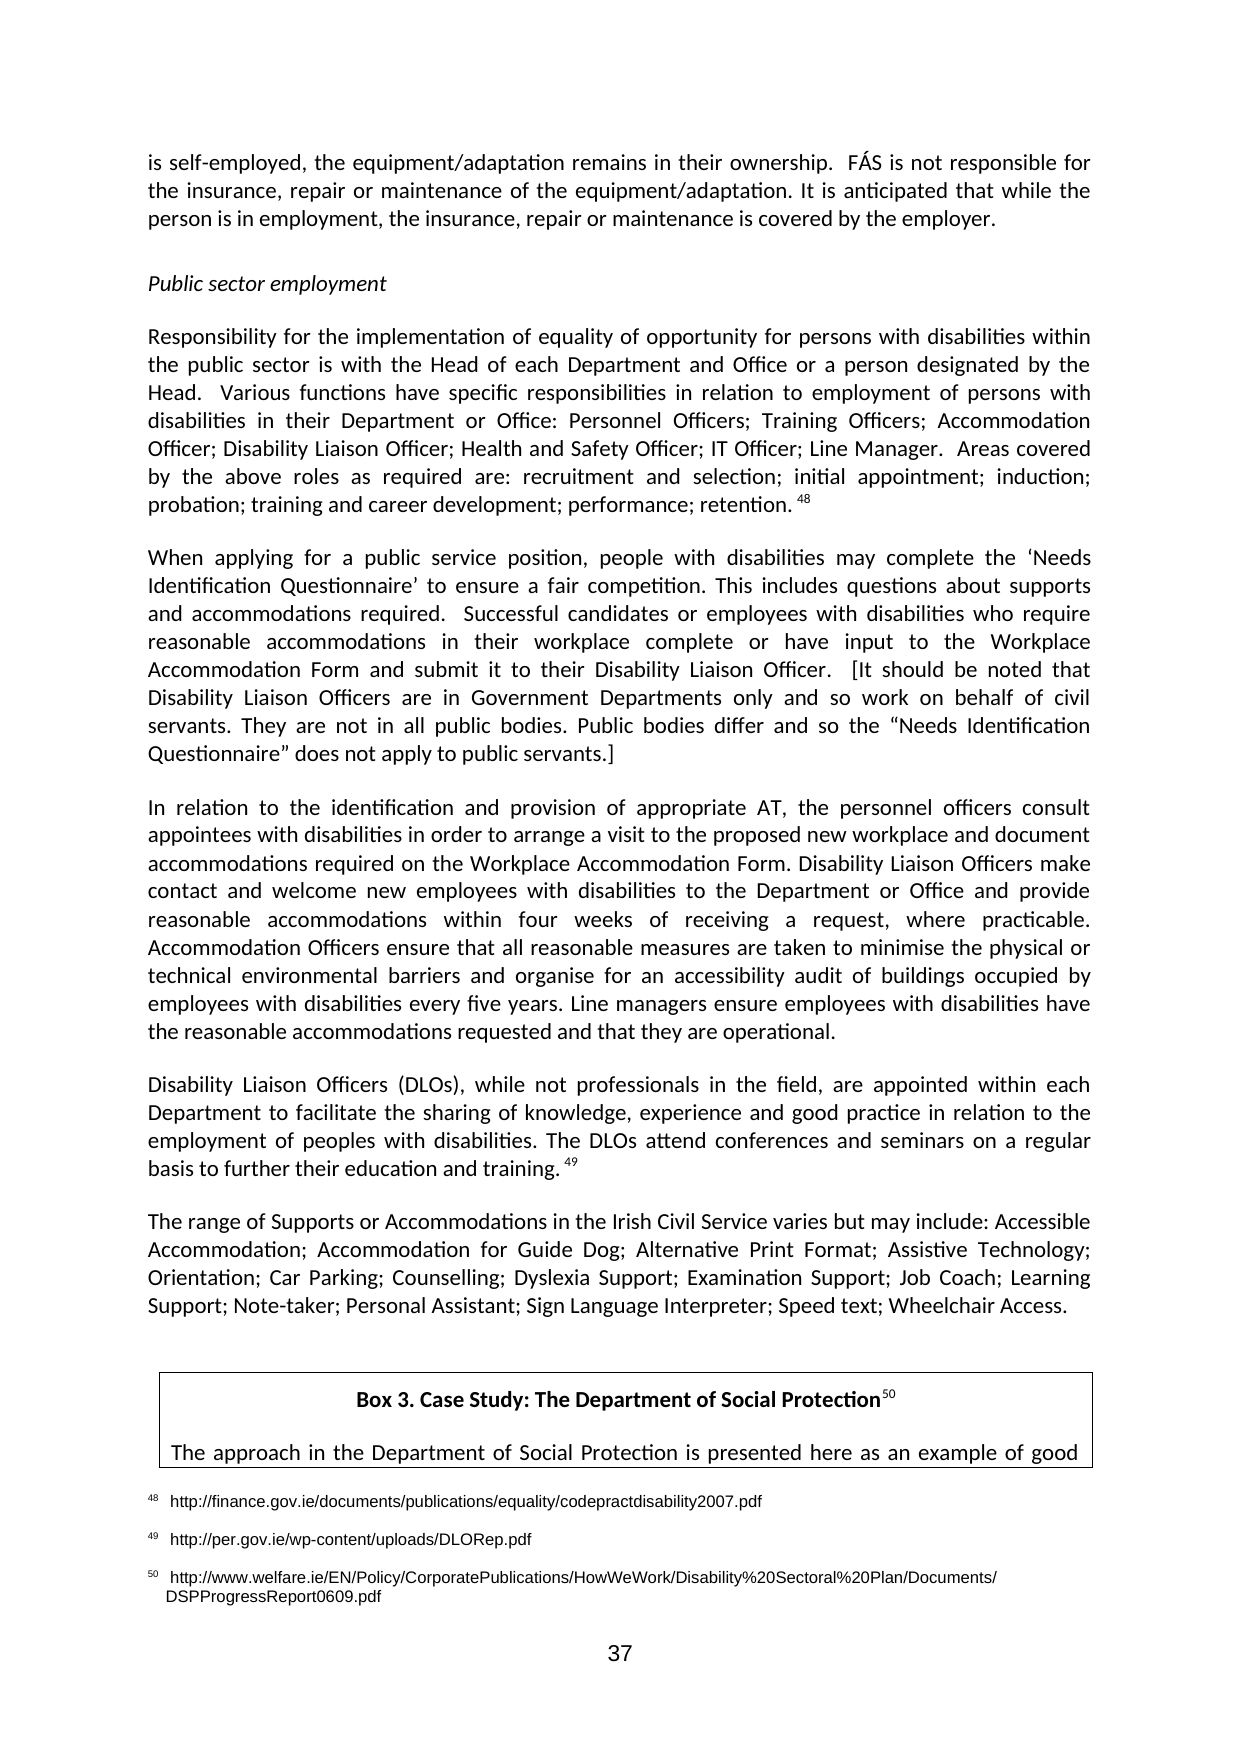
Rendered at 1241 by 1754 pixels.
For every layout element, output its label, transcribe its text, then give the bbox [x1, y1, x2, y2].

text The range of Supports or Accommodations in the Irish Civil Service varies but may include: Accessible Accommodation; Accommodation for Guide Dog; Alternative Print Format; Assistive Technology; Orientation; Car Parking; Counselling; Dyslexia Support; Examination Support; Job Coach; Learning Support; Note-taker; Personal Assistant; Sign Language Interpreter; Speed text; Wheelchair Access. [148, 1207, 1092, 1319]
text When applying for a public service position, people with disabilities may complete the ‘Needs Identification Questionnaire’ to ensure a fair competition. This includes questions about supports and accommodations required. Successful candidates or employees with disabilities who require reasonable accommodations in their workplace complete or have input to the Workplace Accommodation Form and submit it to their Disability Liaison Officer. [It should be noted that Disability Liaison Officers are in Government Departments only and so work on behalf of civil servants. They are not in all public bodies. Public bodies differ and so the “Needs Identification Questionnaire” does not apply to public servants.] [148, 543, 1092, 768]
text Responsibility for the implementation of equality of opportunity for persons with disabilities within the public sector is with the Head of each Department and Office or a person designated by the Head. Various functions have specific responsibilities in relation to employment of persons with disabilities in their Department or Office: Personnel Officers; Training Officers; Accommodation Officer; Disability Liaison Officer; Health and Safety Officer; IT Officer; Line Manager. Areas covered by the above roles as required are: recruitment and selection; initial appointment; induction; probation; training and career development; performance; retention. [148, 322, 1092, 518]
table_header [160, 1373, 1092, 1467]
text Public sector employment [148, 269, 1092, 297]
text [148, 148, 1092, 232]
text In relation to the identification and provision of appropriate AT, the personnel officers consult appointees with disabilities in order to arrange a visit to the proposed new workplace and document accommodations required on the Workplace Accommodation Form. Disability Liaison Officers make contact and welcome new employees with disabilities to the Department or Office and provide reasonable accommodations within four weeks of receiving a request, where practicable. Accommodation Officers ensure that all reasonable measures are taken to minimise the physical or technical environmental barriers and organise for an accessibility audit of buildings occupied by employees with disabilities every five years. Line managers ensure employees with disabilities have the reasonable accommodations requested and that they are operational. [148, 793, 1092, 1045]
text Disability Liaison Officers (DLOs), while not professionals in the field, are appointed within each Department to facilitate the sharing of knowledge, experience and good practice in relation to the employment of peoples with disabilities. The DLOs attend conferences and seminars on a regular basis to further their education and training. [148, 1070, 1092, 1182]
